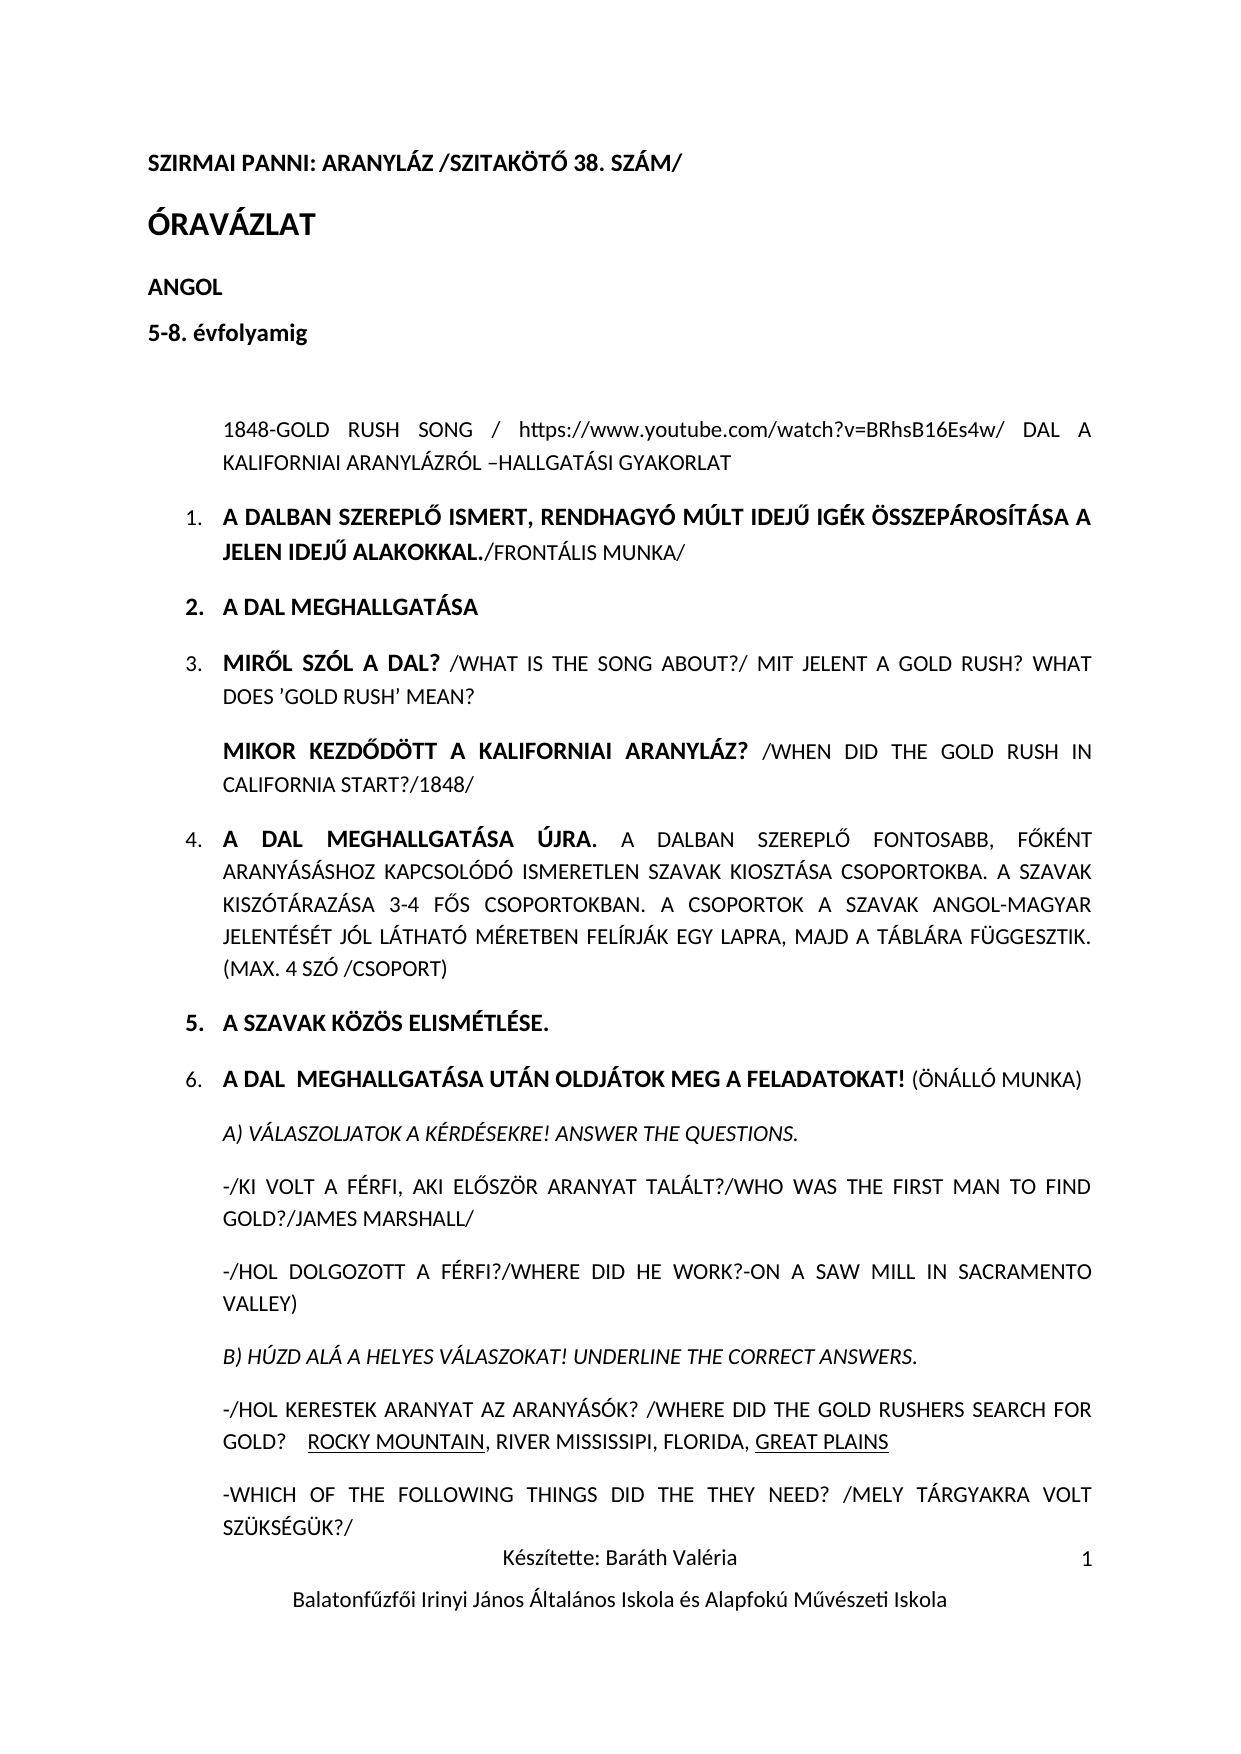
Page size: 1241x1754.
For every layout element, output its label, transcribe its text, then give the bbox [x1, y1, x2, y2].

list A) VÁLASZOLJATOK A KÉRDÉSEKRE! ANSWER THE QUESTIONS. [223, 1119, 1093, 1147]
list A DAL MEGHALLGATÁSA [185, 592, 1093, 622]
list -/HOL DOLGOZOTT A FÉRFI?/WHERE DID HE WORK?-ON A SAW MILL IN SACRAMENTO VALLEY) [223, 1257, 1093, 1317]
list -WHICH OF THE FOLLOWING THINGS DID THE THEY NEED? /MELY TÁRGYAKRA VOLT SZÜKSÉGÜK?/ [223, 1480, 1093, 1541]
text ÓRAVÁZLAT [148, 203, 1093, 244]
list A SZAVAK KÖZÖS ELISMÉTLÉSE. [185, 1007, 1093, 1038]
text SZIRMAI PANNI: ARANYLÁZ /SZITAKÖTŐ 38. SZÁM/ [148, 148, 1093, 178]
list 1848-GOLD RUSH SONG / https://www.youtube.com/watch?v=BRhsB16Es4w/ DAL A KALIFORNIAI ARANYLÁZRÓL –HALLGATÁSI GYAKORLAT [223, 416, 1093, 476]
list A DAL MEGHALLGATÁSA UTÁN OLDJÁTOK MEG A FELADATOKAT! (ÖNÁLLÓ MUNKA) [185, 1063, 1093, 1093]
list MIRŐL SZÓL A DAL? /WHAT IS THE SONG ABOUT?/ MIT JELENT A GOLD RUSH? WHAT DOES ’GOLD RUSH’ MEAN? [185, 647, 1093, 710]
list A DAL MEGHALLGATÁSA ÚJRA. A DALBAN SZEREPLŐ FONTOSABB, FŐKÉNT ARANYÁSÁSHOZ KAPCSOLÓDÓ ISMERETLEN SZAVAK KIOSZTÁSA CSOPORTOKBA. A SZAVAK KISZÓTÁRAZÁSA 3-4 FŐS CSOPORTOKBAN. A CSOPORTOK A SZAVAK ANGOL-MAGYAR JELENTÉSÉT JÓL LÁTHATÓ MÉRETBEN FELÍRJÁK EGY LAPRA, MAJD A TÁBLÁRA FÜGGESZTIK. (MAX. 4 SZÓ /CSOPORT) [185, 823, 1093, 982]
text 5-8. évfolyamig [148, 317, 1093, 347]
list B) HÚZD ALÁ A HELYES VÁLASZOKAT! UNDERLINE THE CORRECT ANSWERS. [223, 1342, 1093, 1370]
list A DALBAN SZEREPLŐ ISMERT, RENDHAGYÓ MÚLT IDEJŰ IGÉK ÖSSZEPÁROSÍTÁSA A JELEN IDEJŰ ALAKOKKAL./FRONTÁLIS MUNKA/ [185, 501, 1093, 566]
list -/KI VOLT A FÉRFI, AKI ELŐSZÖR ARANYAT TALÁLT?/WHO WAS THE FIRST MAN TO FIND GOLD?/JAMES MARSHALL/ [223, 1172, 1093, 1232]
list -/HOL KERESTEK ARANYAT AZ ARANYÁSÓK? /WHERE DID THE GOLD RUSHERS SEARCH FOR GOLD? ROCKY MOUNTAIN, RIVER MISSISSIPI, FLORIDA, GREAT PLAINS [223, 1395, 1093, 1455]
text ANGOL [148, 271, 1093, 302]
list MIKOR KEZDŐDÖTT A KALIFORNIAI ARANYLÁZ? /WHEN DID THE GOLD RUSH IN CALIFORNIA START?/1848/ [223, 735, 1093, 798]
